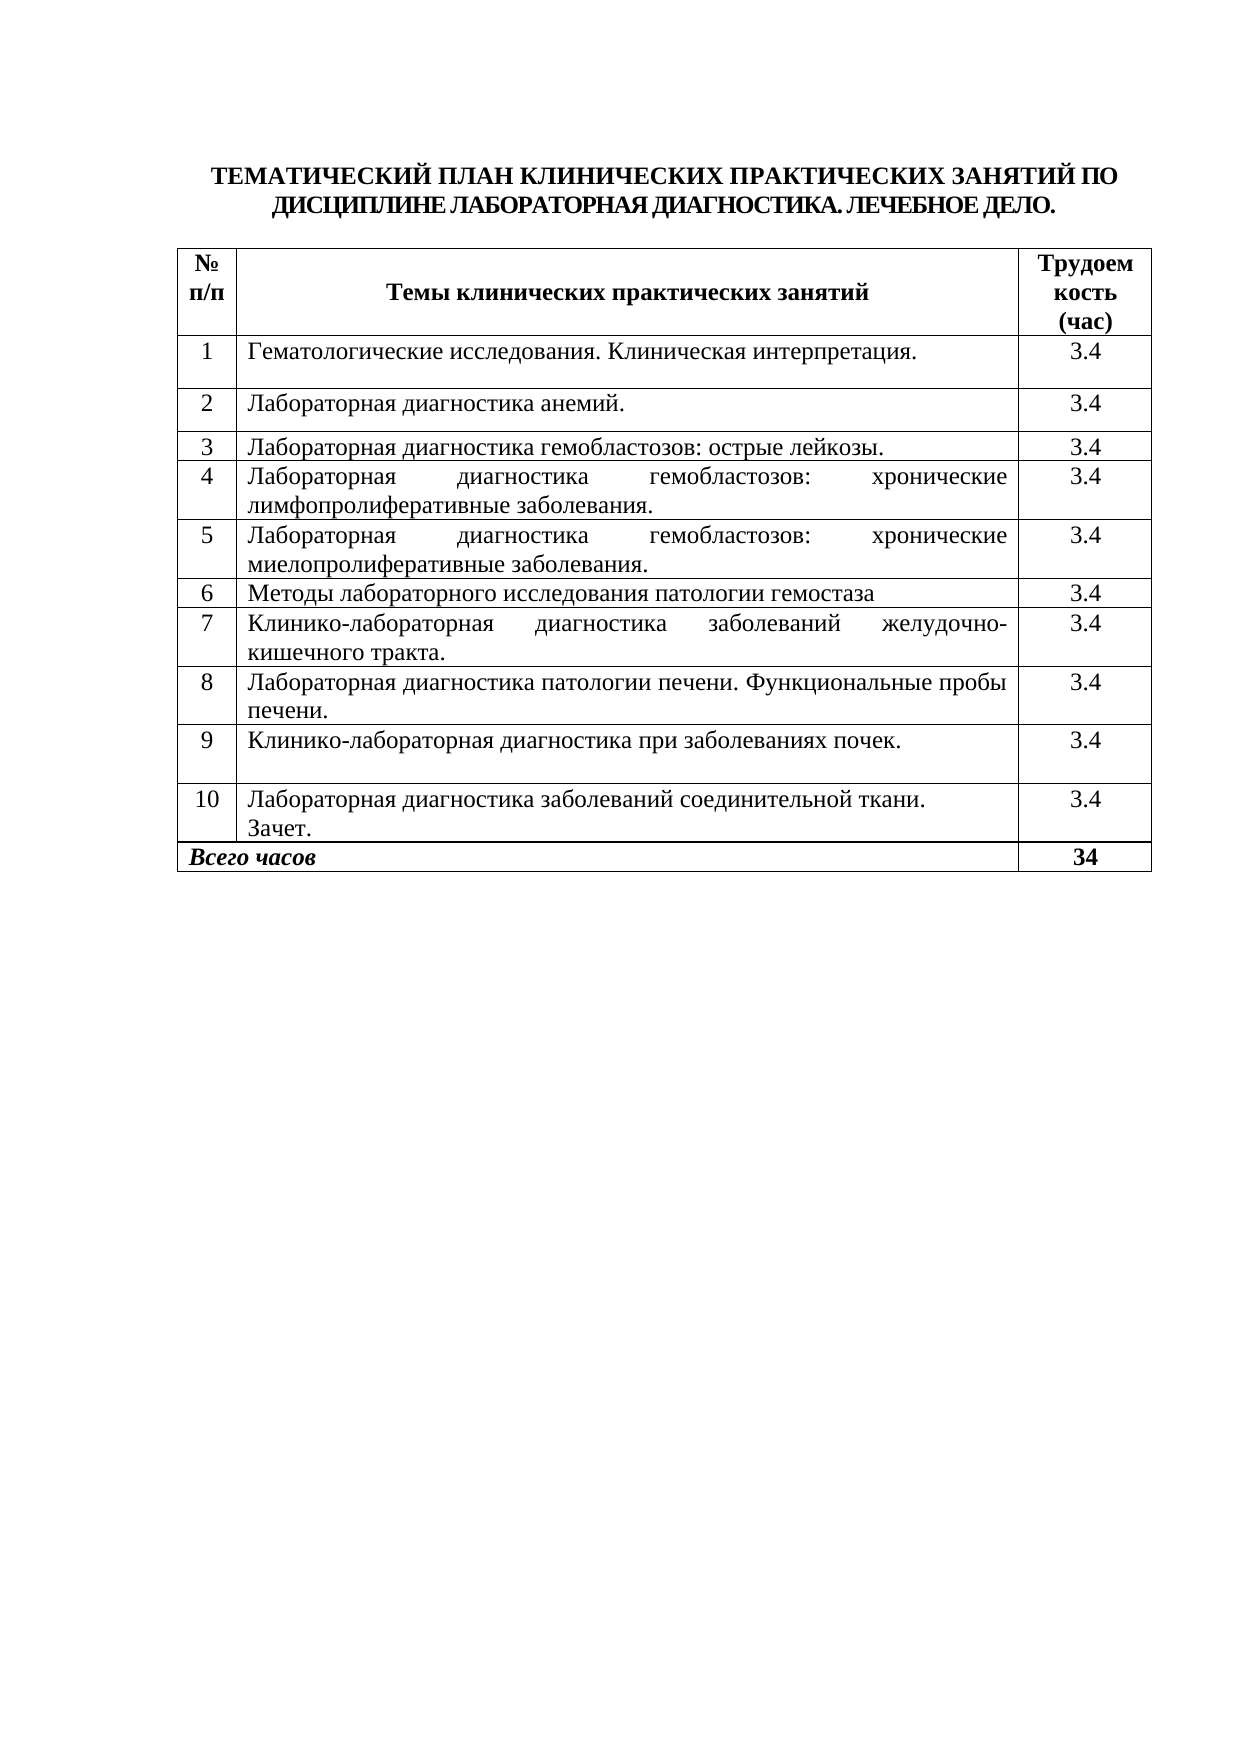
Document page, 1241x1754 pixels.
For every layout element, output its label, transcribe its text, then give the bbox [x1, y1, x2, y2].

table_header Темы клинических практических занятий [237, 249, 1018, 335]
table_cell Лабораторная диагностика гемобластозов: хронические миелопролиферативные заболевания. [237, 520, 1018, 577]
table_cell 7 [178, 608, 236, 666]
table_cell 4 [178, 461, 236, 519]
table_cell Всего часов [178, 843, 1018, 871]
table_cell Методы лабораторного исследования патологии гемостаза [237, 579, 1018, 607]
table_cell 3.4 [1019, 461, 1151, 519]
table_cell Клинико-лабораторная диагностика заболеваний желудочно-кишечного тракта. [237, 608, 1018, 666]
table_cell 34 [1019, 843, 1151, 871]
text ТЕМАТИЧЕСКИЙ ПЛАН КЛИНИЧЕСКИХ ПРАКТИЧЕСКИХ ЗАНЯТИЙ ПО ДИСЦИПЛИНЕ ЛАБОРАТОРНАЯ ДИАГНОСТИКА. ЛЕЧЕБНОЕ ДЕЛО. [177, 161, 1152, 219]
table_cell 3.4 [1019, 336, 1151, 387]
table_cell 5 [178, 520, 236, 577]
table_cell Лабораторная диагностика заболеваний соединительной ткани. Зачет. [237, 784, 1018, 841]
table_cell Гематологические исследования. Клиническая интерпретация. [237, 336, 1018, 387]
table_cell 3.4 [1019, 520, 1151, 577]
table_cell 3.4 [1019, 725, 1151, 783]
table_cell 3.4 [1019, 579, 1151, 607]
table_cell 2 [178, 389, 236, 431]
table_cell 3.4 [1019, 432, 1151, 460]
table_cell 3 [178, 432, 236, 460]
table_cell 6 [178, 579, 236, 607]
table_cell 3.4 [1019, 784, 1151, 841]
table_header Трудоемкость (час) [1019, 249, 1151, 335]
table_cell Лабораторная диагностика гемобластозов: хронические лимфопролиферативные заболевания. [237, 461, 1018, 519]
table_cell 3.4 [1019, 608, 1151, 666]
table_cell 3.4 [1019, 389, 1151, 431]
table_cell Лабораторная диагностика анемий. [237, 389, 1018, 431]
table_cell 8 [178, 667, 236, 724]
table_cell Клинико-лабораторная диагностика при заболеваниях почек. [237, 725, 1018, 783]
table_cell 9 [178, 725, 236, 783]
table_cell 1 [178, 336, 236, 387]
table_cell 10 [178, 784, 236, 841]
table_cell 3.4 [1019, 667, 1151, 724]
table_header № п/п [178, 249, 236, 335]
table_cell Лабораторная диагностика патологии печени. Функциональные пробы печени. [237, 667, 1018, 724]
table_cell Лабораторная диагностика гемобластозов: острые лейкозы. [237, 432, 1018, 460]
